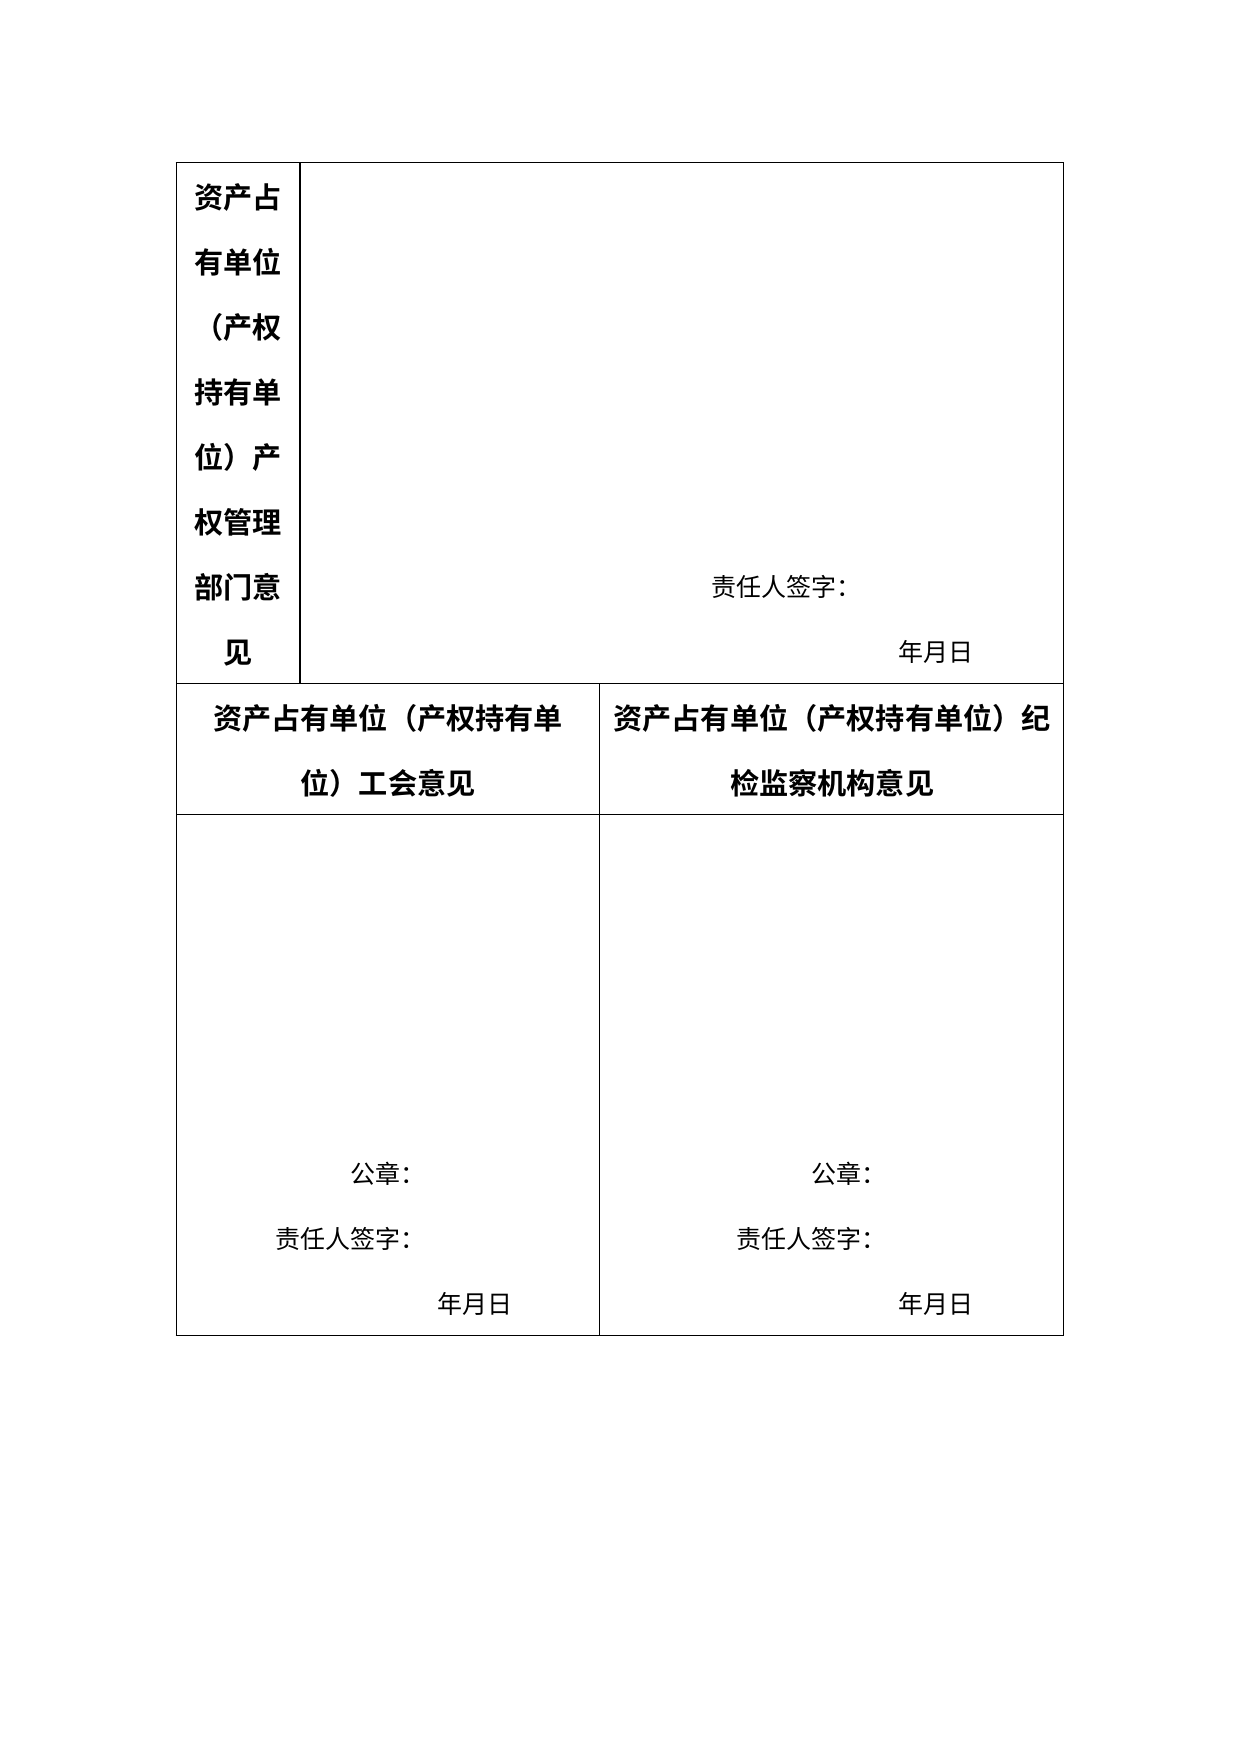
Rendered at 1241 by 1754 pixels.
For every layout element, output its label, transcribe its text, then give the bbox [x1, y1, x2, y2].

table_cell 公章： 责任人签字： 年月日 [177, 815, 599, 1335]
table_cell 公章： 责任人签字： 年月日 [600, 815, 1063, 1335]
table_cell 资产占有单位（产权持有单位）产权管理部门意 见 [177, 163, 299, 683]
table_cell 责任人签字： 年月日 [301, 163, 1063, 683]
table_cell 资产占有单位（产权持有单位）纪检监察机构意见 [600, 684, 1063, 814]
table_cell 资产占有单位（产权持有单位）工会意见 [177, 684, 599, 814]
